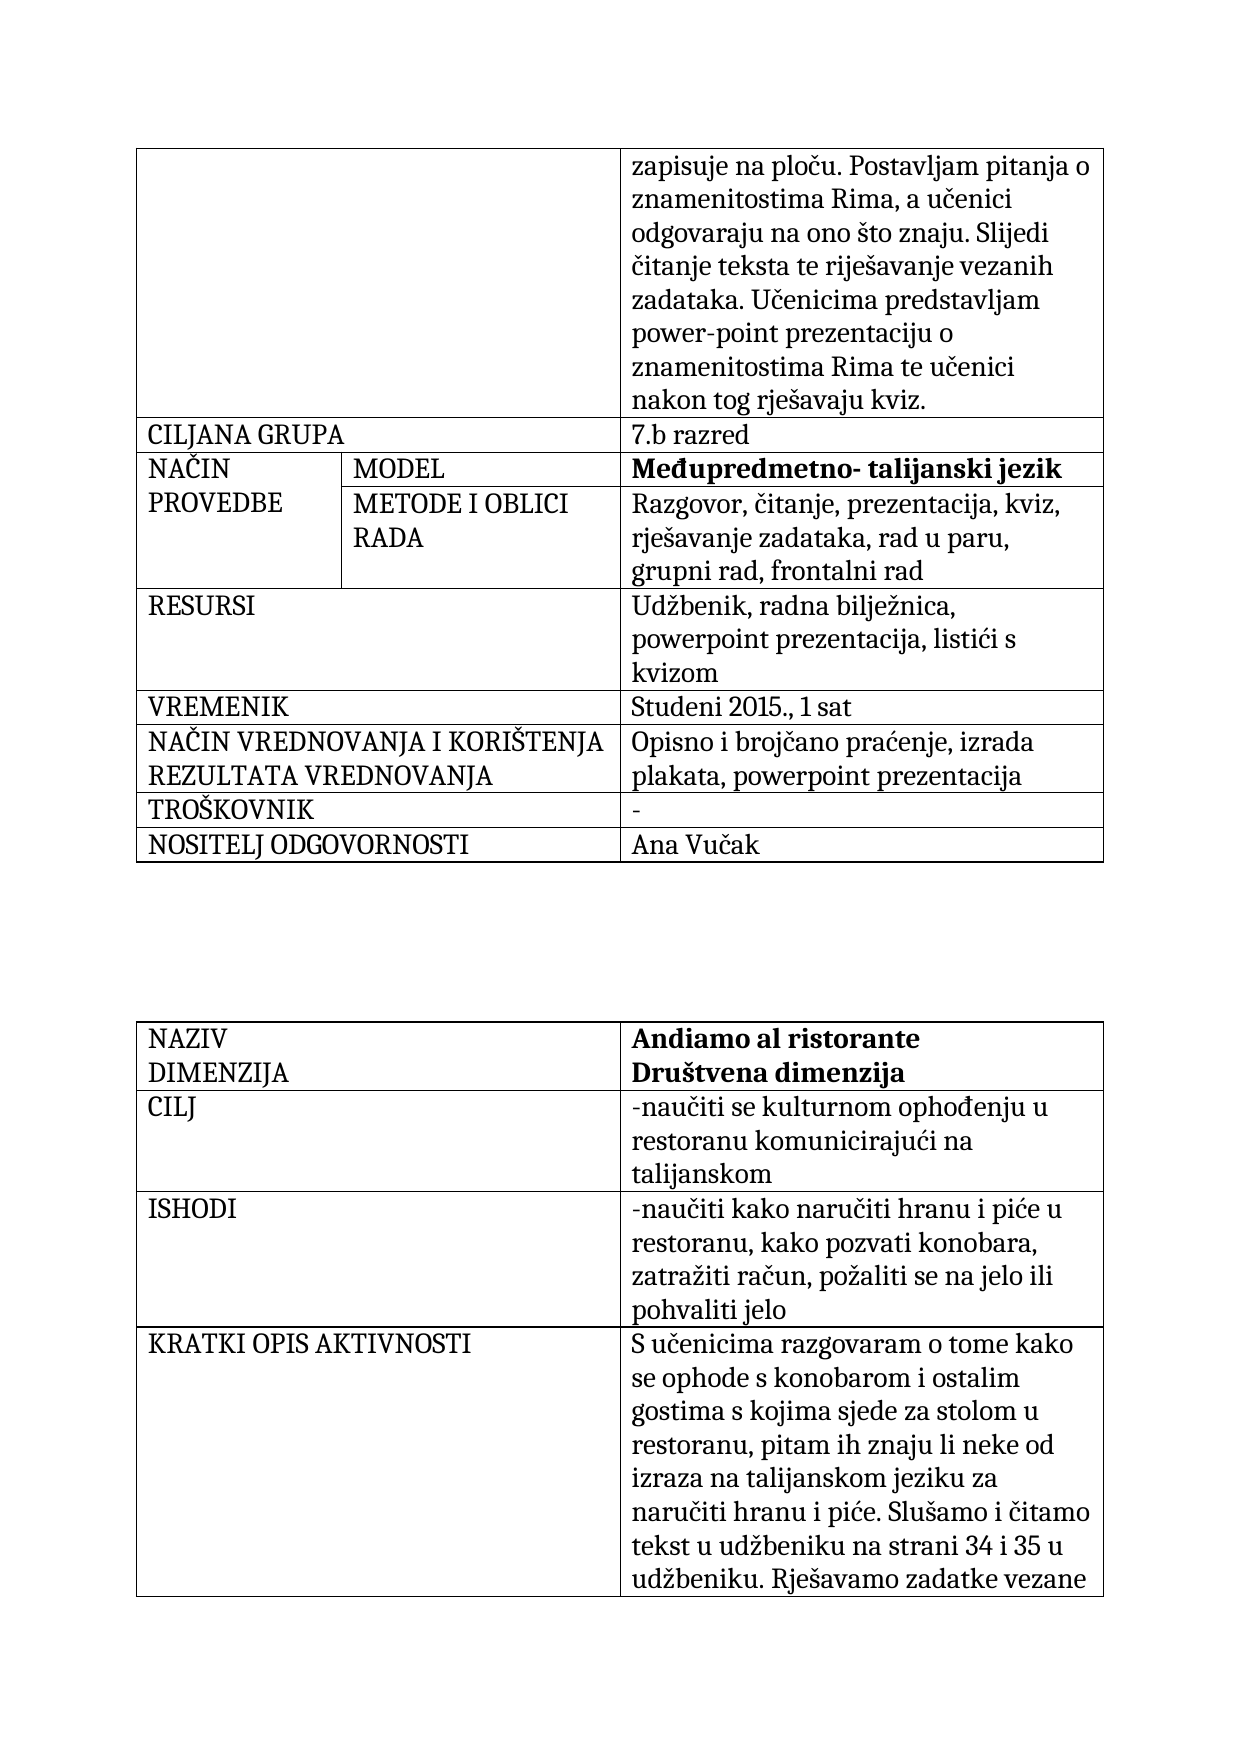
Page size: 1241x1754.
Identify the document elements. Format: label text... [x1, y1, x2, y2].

table_cell Razgovor, čitanje, prezentacija, kviz, rješavanje zadataka, rad u paru, grupni rad, frontalni rad [621, 487, 1103, 588]
table_cell Opisno i brojčano praćenje, izrada plakata, powerpoint prezentacija [621, 725, 1103, 792]
table_cell NAČIN PROVEDBE [137, 453, 341, 588]
table_cell RESURSI [137, 589, 620, 689]
table_cell TROŠKOVNIK [137, 793, 620, 827]
table_cell NAČIN VREDNOVANJA I KORIŠTENJA REZULTATA VREDNOVANJA [137, 725, 620, 792]
table_cell VREMENIK [137, 691, 620, 724]
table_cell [137, 149, 620, 417]
table_cell ISHODI [137, 1192, 620, 1326]
table_cell Studeni 2015., 1 sat [621, 691, 1103, 724]
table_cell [137, 1328, 620, 1596]
table_cell - [621, 793, 1103, 827]
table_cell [621, 1328, 1103, 1596]
table_cell -naučiti se kulturnom ophođenju u restoranu komunicirajući na talijanskom [621, 1091, 1103, 1191]
table_cell METODE I OBLICI RADA [342, 487, 620, 588]
table_header NAZIV DIMENZIJA [137, 1023, 620, 1089]
table_cell CILJ [137, 1091, 620, 1191]
table_cell -naučiti kako naručiti hranu i piće u restoranu, kako pozvati konobara, zatražiti račun, požaliti se na jelo ili pohvaliti jelo [621, 1192, 1103, 1326]
table_cell Međupredmetno- talijanski jezik [621, 453, 1103, 486]
table_cell Ana Vučak [621, 828, 1103, 861]
table_cell NOSITELJ ODGOVORNOSTI [137, 828, 620, 861]
table_cell CILJANA GRUPA [137, 418, 620, 452]
table_cell MODEL [342, 453, 620, 486]
table_cell 7.b razred [621, 418, 1103, 452]
table_header Andiamo al ristorante Društvena dimenzija [621, 1023, 1103, 1089]
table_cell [621, 149, 1103, 417]
table_cell Udžbenik, radna bilježnica, powerpoint prezentacija, listići s kvizom [621, 589, 1103, 689]
